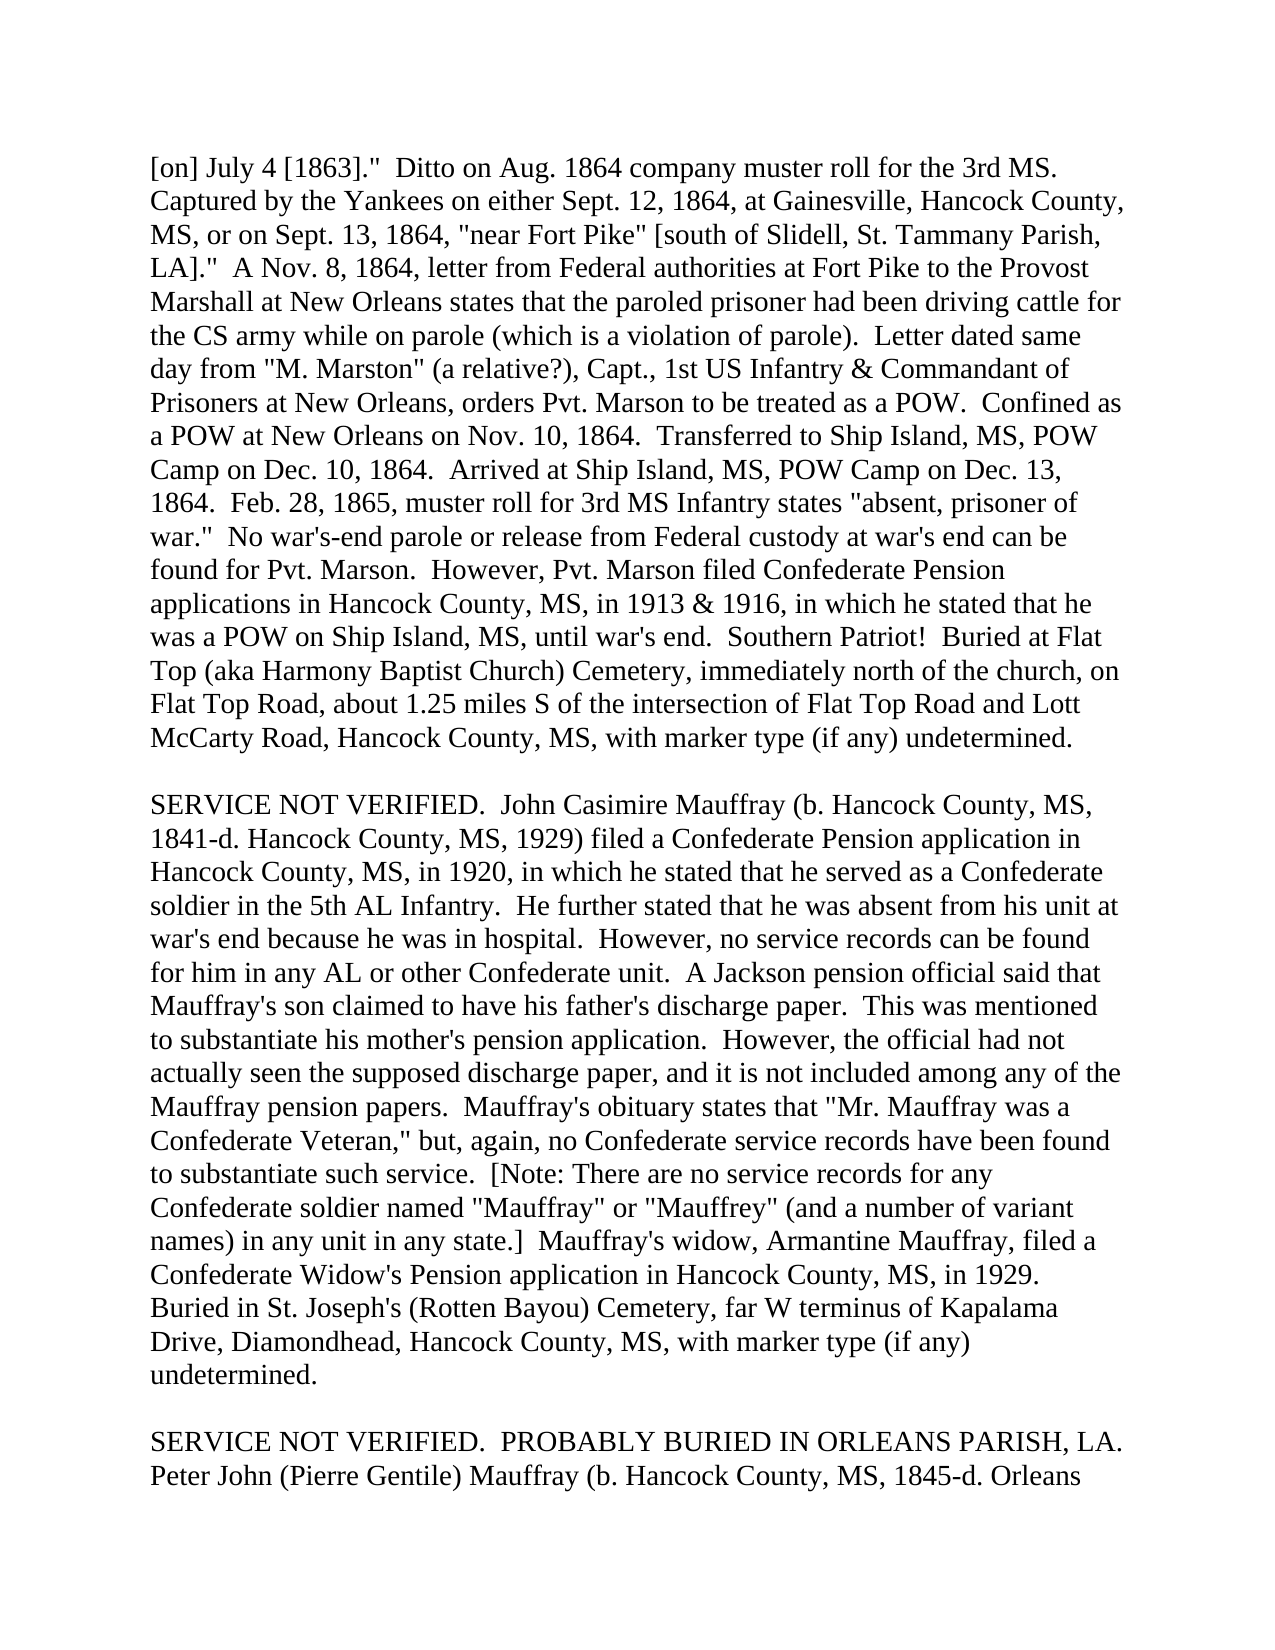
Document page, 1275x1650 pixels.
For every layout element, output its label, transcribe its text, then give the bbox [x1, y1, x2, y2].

text SERVICE NOT VERIFIED. John Casimire Mauffray (b. Hancock County, MS, 1841-d. Hancock County, MS, 1929) filed a Confederate Pension application in Hancock County, MS, in 1920, in which he stated that he served as a Confederate soldier in the 5th AL Infantry. He further stated that he was absent from his unit at war's end because he was in hospital. However, no service records can be found for him in any AL or other Confederate unit. A Jackson pension official said that Mauffray's son claimed to have his father's discharge paper. This was mentioned to substantiate his mother's pension application. However, the official had not actually seen the supposed discharge paper, and it is not included among any of the Mauffray pension papers. Mauffray's obituary states that "Mr. Mauffray was a Confederate Veteran," but, again, no Confederate service records have been found to substantiate such service. [Note: There are no service records for any Confederate soldier named "Mauffray" or "Mauffrey" (and a number of variant names) in any unit in any state.] Mauffray's widow, Armantine Mauffray, filed a Confederate Widow's Pension application in Hancock County, MS, in 1929. Buried in St. Joseph's (Rotten Bayou) Cemetery, far W terminus of Kapalama Drive, Diamondhead, Hancock County, MS, with marker type (if any) undetermined. [150, 787, 1125, 1391]
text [150, 150, 1125, 754]
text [150, 1424, 1125, 1492]
